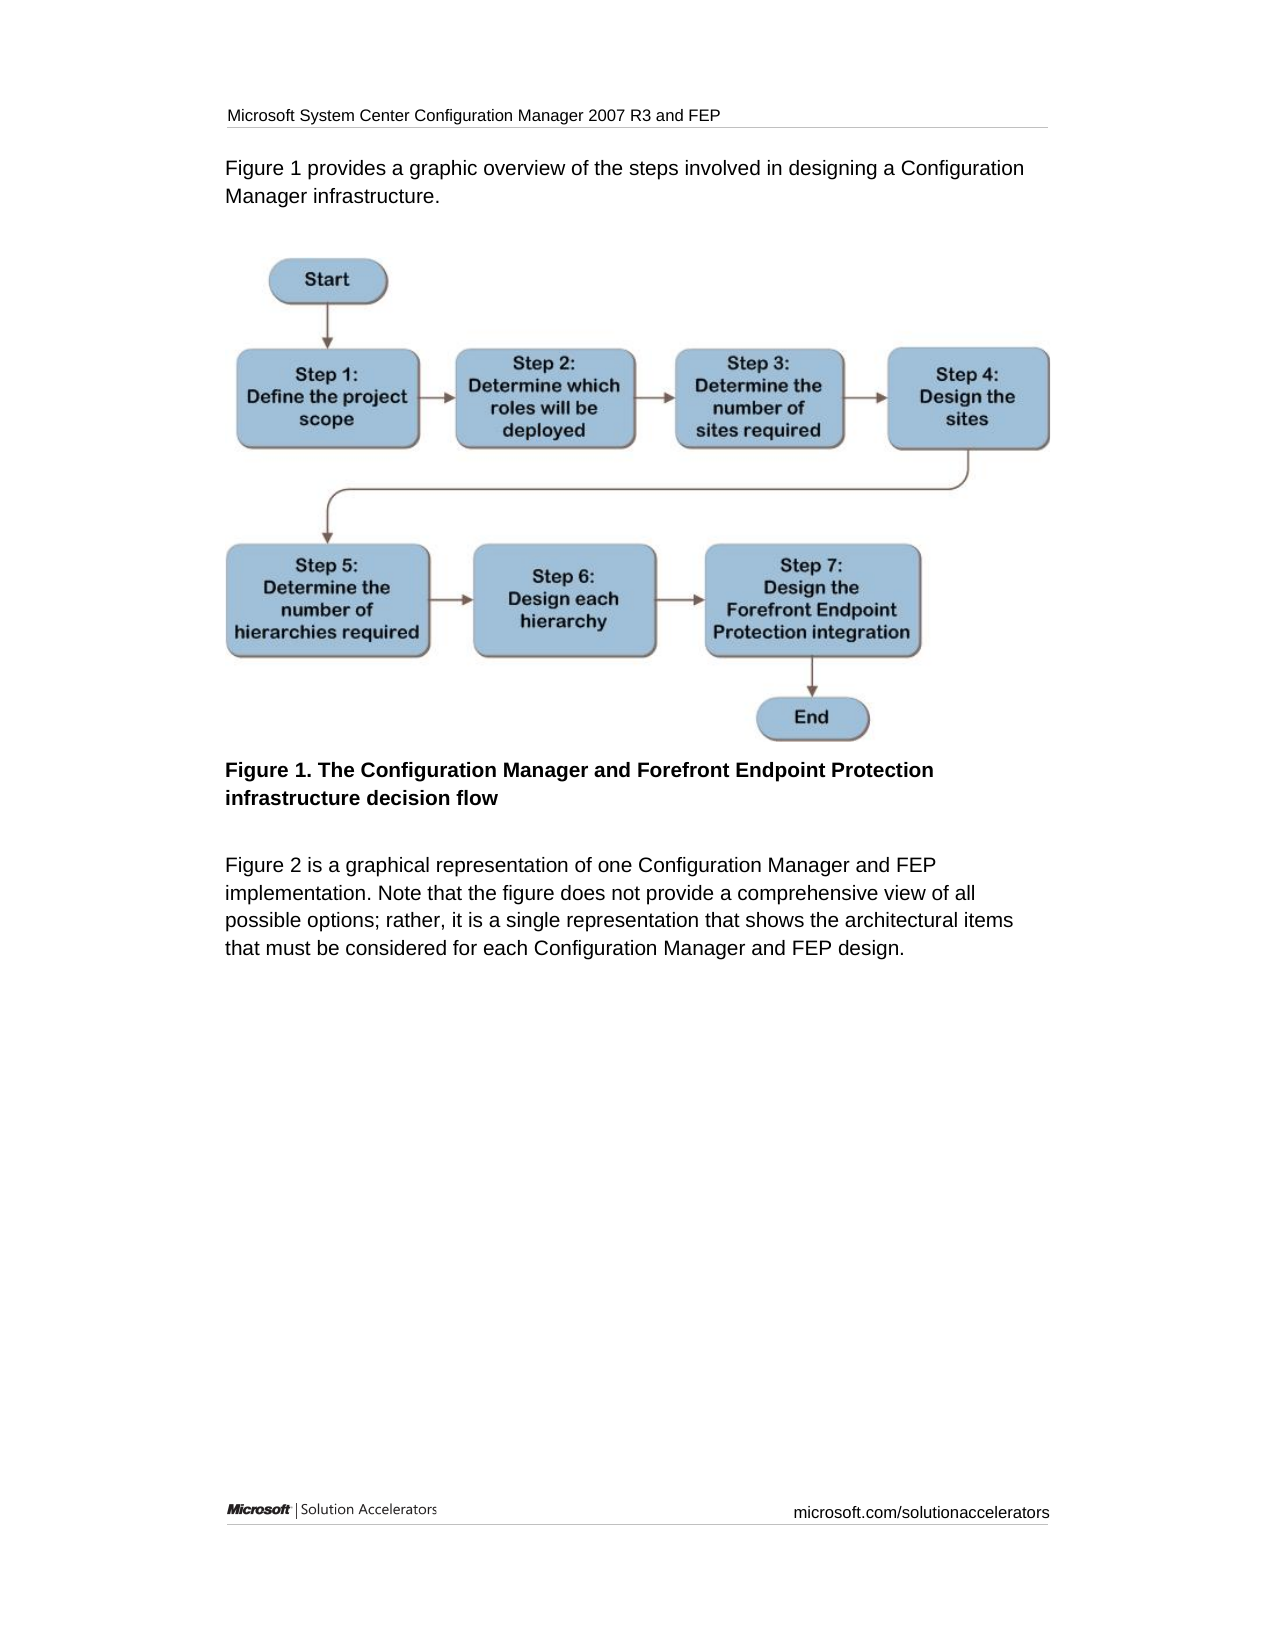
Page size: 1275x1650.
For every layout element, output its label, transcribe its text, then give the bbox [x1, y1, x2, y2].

picture [227, 1503, 437, 1519]
text Figure 1. The Configuration Manager and Forefront Endpoint Protection infrastructure decision flow [225, 758, 1050, 809]
picture [225, 257, 1050, 742]
text Figure 1 provides a graphic overview of the steps involved in designing a Configuration Manager infrastructure. [225, 156, 1050, 208]
text Figure 2 is a graphical representation of one Configuration Manager and FEP implementation. Note that the figure does not provide a comprehensive view of all possible options; rather, it is a single representation that shows the architectural items that must be considered for each Configuration Manager and FEP design. [225, 853, 1050, 959]
